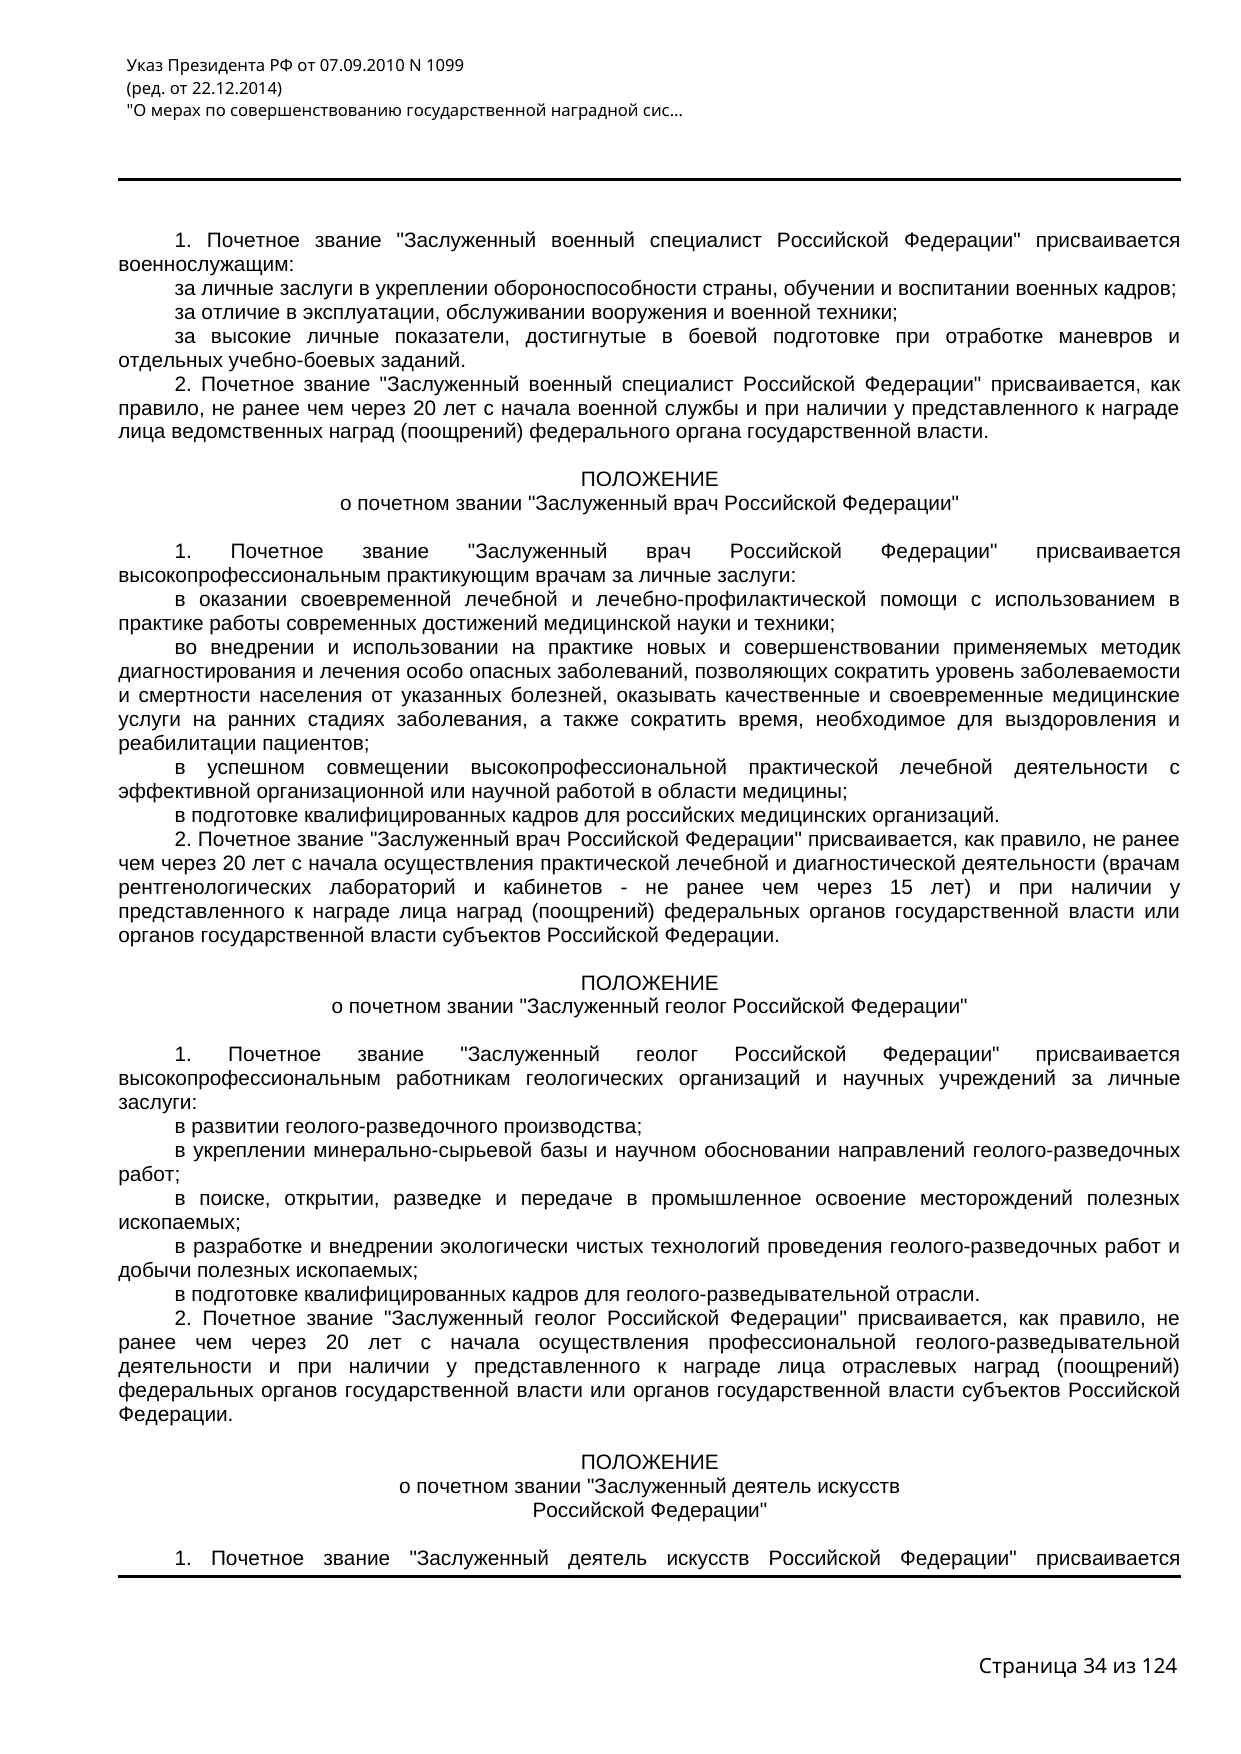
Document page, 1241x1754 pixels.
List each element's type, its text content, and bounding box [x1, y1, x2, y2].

text ПОЛОЖЕНИЕ [118, 970, 1181, 994]
text о почетном звании "Заслуженный врач Российской Федерации" [118, 491, 1181, 515]
text в подготовке квалифицированных кадров для геолого-разведывательной отрасли. [118, 1282, 1181, 1306]
text 2. Почетное звание "Заслуженный врач Российской Федерации" присваивается, как правило, не ранее чем через 20 лет с начала осуществления практической лечебной и диагностической деятельности (врачам рентгенологических лабораторий и кабинетов - не ранее чем через 15 лет) и при наличии у представленного к награде лица наград (поощрений) федеральных органов государственной власти или органов государственной власти субъектов Российской Федерации. [118, 827, 1181, 946]
text о почетном звании "Заслуженный геолог Российской Федерации" [118, 994, 1181, 1018]
text в подготовке квалифицированных кадров для российских медицинских организаций. [118, 803, 1181, 827]
text 1. Почетное звание "Заслуженный военный специалист Российской Федерации" присваивается военнослужащим: [118, 228, 1181, 276]
text Российской Федерации" [118, 1497, 1181, 1521]
text в разработке и внедрении экологически чистых технологий проведения геолого-разведочных работ и добычи полезных ископаемых; [118, 1234, 1181, 1282]
text в оказании своевременной лечебной и лечебно-профилактической помощи с использованием в практике работы современных достижений медицинской науки и техники; [118, 587, 1181, 635]
text во внедрении и использовании на практике новых и совершенствовании применяемых методик диагностирования и лечения особо опасных заболеваний, позволяющих сократить уровень заболеваемости и смертности населения от указанных болезней, оказывать качественные и своевременные медицинские услуги на ранних стадиях заболевания, а также сократить время, необходимое для выздоровления и реабилитации пациентов; [118, 635, 1181, 755]
text 2. Почетное звание "Заслуженный военный специалист Российской Федерации" присваивается, как правило, не ранее чем через 20 лет с начала военной службы и при наличии у представленного к награде лица ведомственных наград (поощрений) федерального органа государственной власти. [118, 371, 1181, 443]
text 2. Почетное звание "Заслуженный геолог Российской Федерации" присваивается, как правило, не ранее чем через 20 лет с начала осуществления профессиональной геолого-разведывательной деятельности и при наличии у представленного к награде лица отраслевых наград (поощрений) федеральных органов государственной власти или органов государственной власти субъектов Российской Федерации. [118, 1306, 1181, 1426]
text о почетном звании "Заслуженный деятель искусств [118, 1473, 1181, 1497]
text за высокие личные показатели, достигнутые в боевой подготовке при отработке маневров и отдельных учебно-боевых заданий. [118, 323, 1181, 371]
text в развитии геолого-разведочного производства; [118, 1114, 1181, 1138]
text за отличие в эксплуатации, обслуживании вооружения и военной техники; [118, 299, 1181, 323]
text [118, 1545, 1181, 1569]
text в поиске, открытии, разведке и передаче в промышленное освоение месторождений полезных ископаемых; [118, 1186, 1181, 1234]
text 1. Почетное звание "Заслуженный врач Российской Федерации" присваивается высокопрофессиональным практикующим врачам за личные заслуги: [118, 539, 1181, 587]
text ПОЛОЖЕНИЕ [118, 467, 1181, 491]
text за личные заслуги в укреплении обороноспособности страны, обучении и воспитании военных кадров; [118, 276, 1181, 299]
text ПОЛОЖЕНИЕ [118, 1449, 1181, 1473]
text 1. Почетное звание "Заслуженный геолог Российской Федерации" присваивается высокопрофессиональным работникам геологических организаций и научных учреждений за личные заслуги: [118, 1042, 1181, 1114]
text в успешном совмещении высокопрофессиональной практической лечебной деятельности с эффективной организационной или научной работой в области медицины; [118, 755, 1181, 803]
text в укреплении минерально-сырьевой базы и научном обосновании направлений геолого-разведочных работ; [118, 1138, 1181, 1186]
